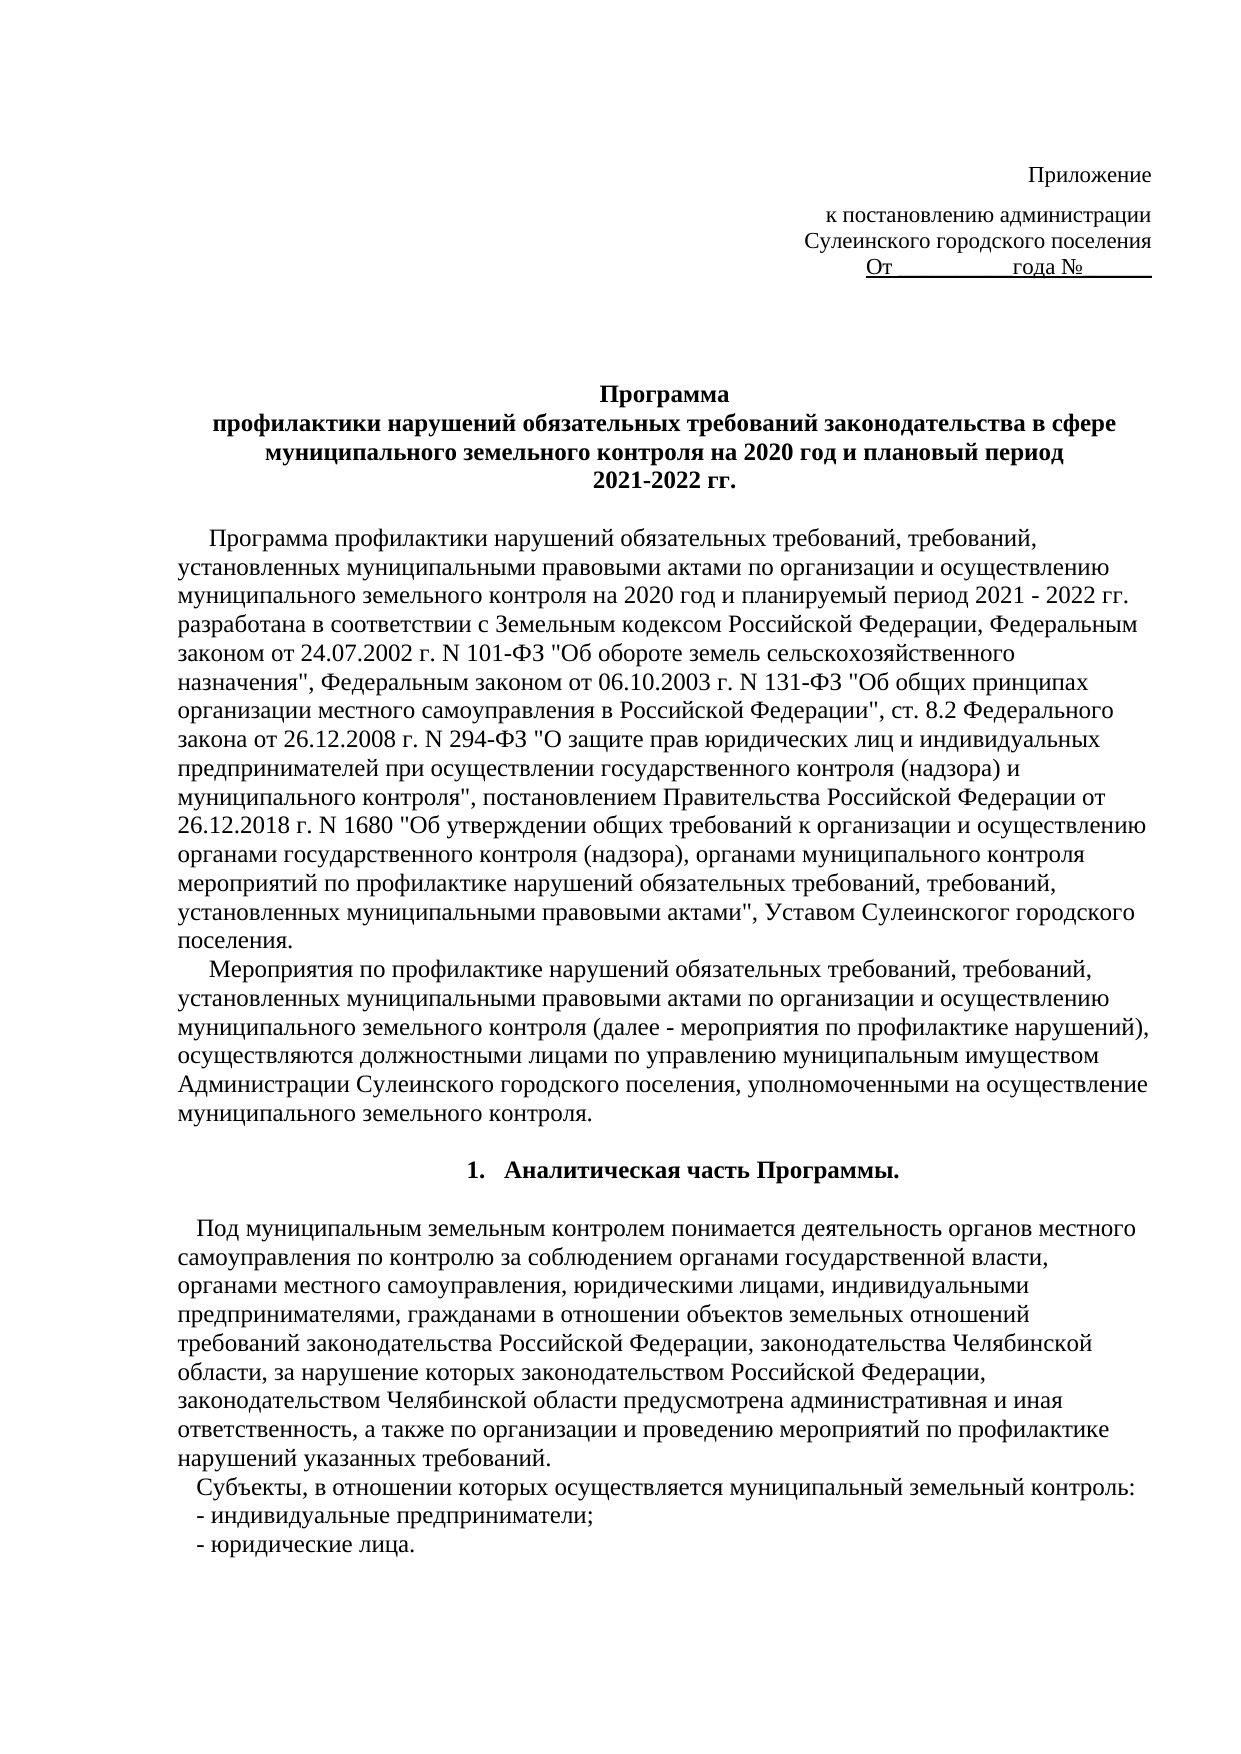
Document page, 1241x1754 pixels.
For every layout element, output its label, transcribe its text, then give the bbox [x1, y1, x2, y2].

text Программа профилактики нарушений обязательных требований, требований, установленных муниципальными правовыми актами по организации и осуществлению муниципального земельного контроля на 2020 год и планируемый период 2021 - 2022 гг. разработана в соответствии с Земельным кодексом Российской Федерации, Федеральным законом от 24.07.2002 г. N 101-ФЗ "Об обороте земель сельскохозяйственного назначения", Федеральным законом от 06.10.2003 г. N 131-ФЗ "Об общих принципах организации местного самоуправления в Российской Федерации", ст. 8.2 Федерального закона от 26.12.2008 г. N 294-ФЗ "О защите прав юридических лиц и индивидуальных предпринимателей при осуществлении государственного контроля (надзора) и муниципального контроля", постановлением Правительства Российской Федерации от 26.12.2018 г. N 1680 "Об утверждении общих требований к организации и осуществлению органами государственного контроля (надзора), органами муниципального контроля мероприятий по профилактике нарушений обязательных требований, требований, установленных муниципальными правовыми актами", Уставом Сулеинскогог городского поселения. [177, 523, 1152, 954]
text к постановлению администрации [177, 201, 1152, 227]
text Мероприятия по профилактике нарушений обязательных требований, требований, установленных муниципальными правовыми актами по организации и осуществлению муниципального земельного контроля (далее - мероприятия по профилактике нарушений), осуществляются должностными лицами по управлению муниципальным имуществом Администрации Сулеинского городского поселения, уполномоченными на осуществление муниципального земельного контроля. [177, 954, 1152, 1127]
text 2021-2022 гг. [177, 465, 1152, 494]
text Под муниципальным земельным контролем понимается деятельность органов местного самоуправления по контролю за соблюдением органами государственной власти, органами местного самоуправления, юридическими лицами, индивидуальными предпринимателями, гражданами в отношении объектов земельных отношений требований законодательства Российской Федерации, законодательства Челябинской области, за нарушение которых законодательством Российской Федерации, законодательством Челябинской области предусмотрена административная и иная ответственность, а также по организации и проведению мероприятий по профилактике нарушений указанных требований. [177, 1213, 1152, 1472]
text Субъекты, в отношении которых осуществляется муниципальный земельный контроль: [177, 1472, 1152, 1500]
text Приложение [177, 161, 1152, 188]
text Сулеинского городского поселения [177, 227, 1152, 253]
text Программа [177, 379, 1152, 408]
text - индивидуальные предприниматели; [177, 1500, 1152, 1529]
text От __________года №______ [177, 253, 1152, 280]
text - юридические лица. [177, 1529, 1152, 1558]
list Аналитическая часть Программы. [215, 1155, 1152, 1184]
text профилактики нарушений обязательных требований законодательства в сфере муниципального земельного контроля на 2020 год и плановый период [177, 408, 1152, 465]
